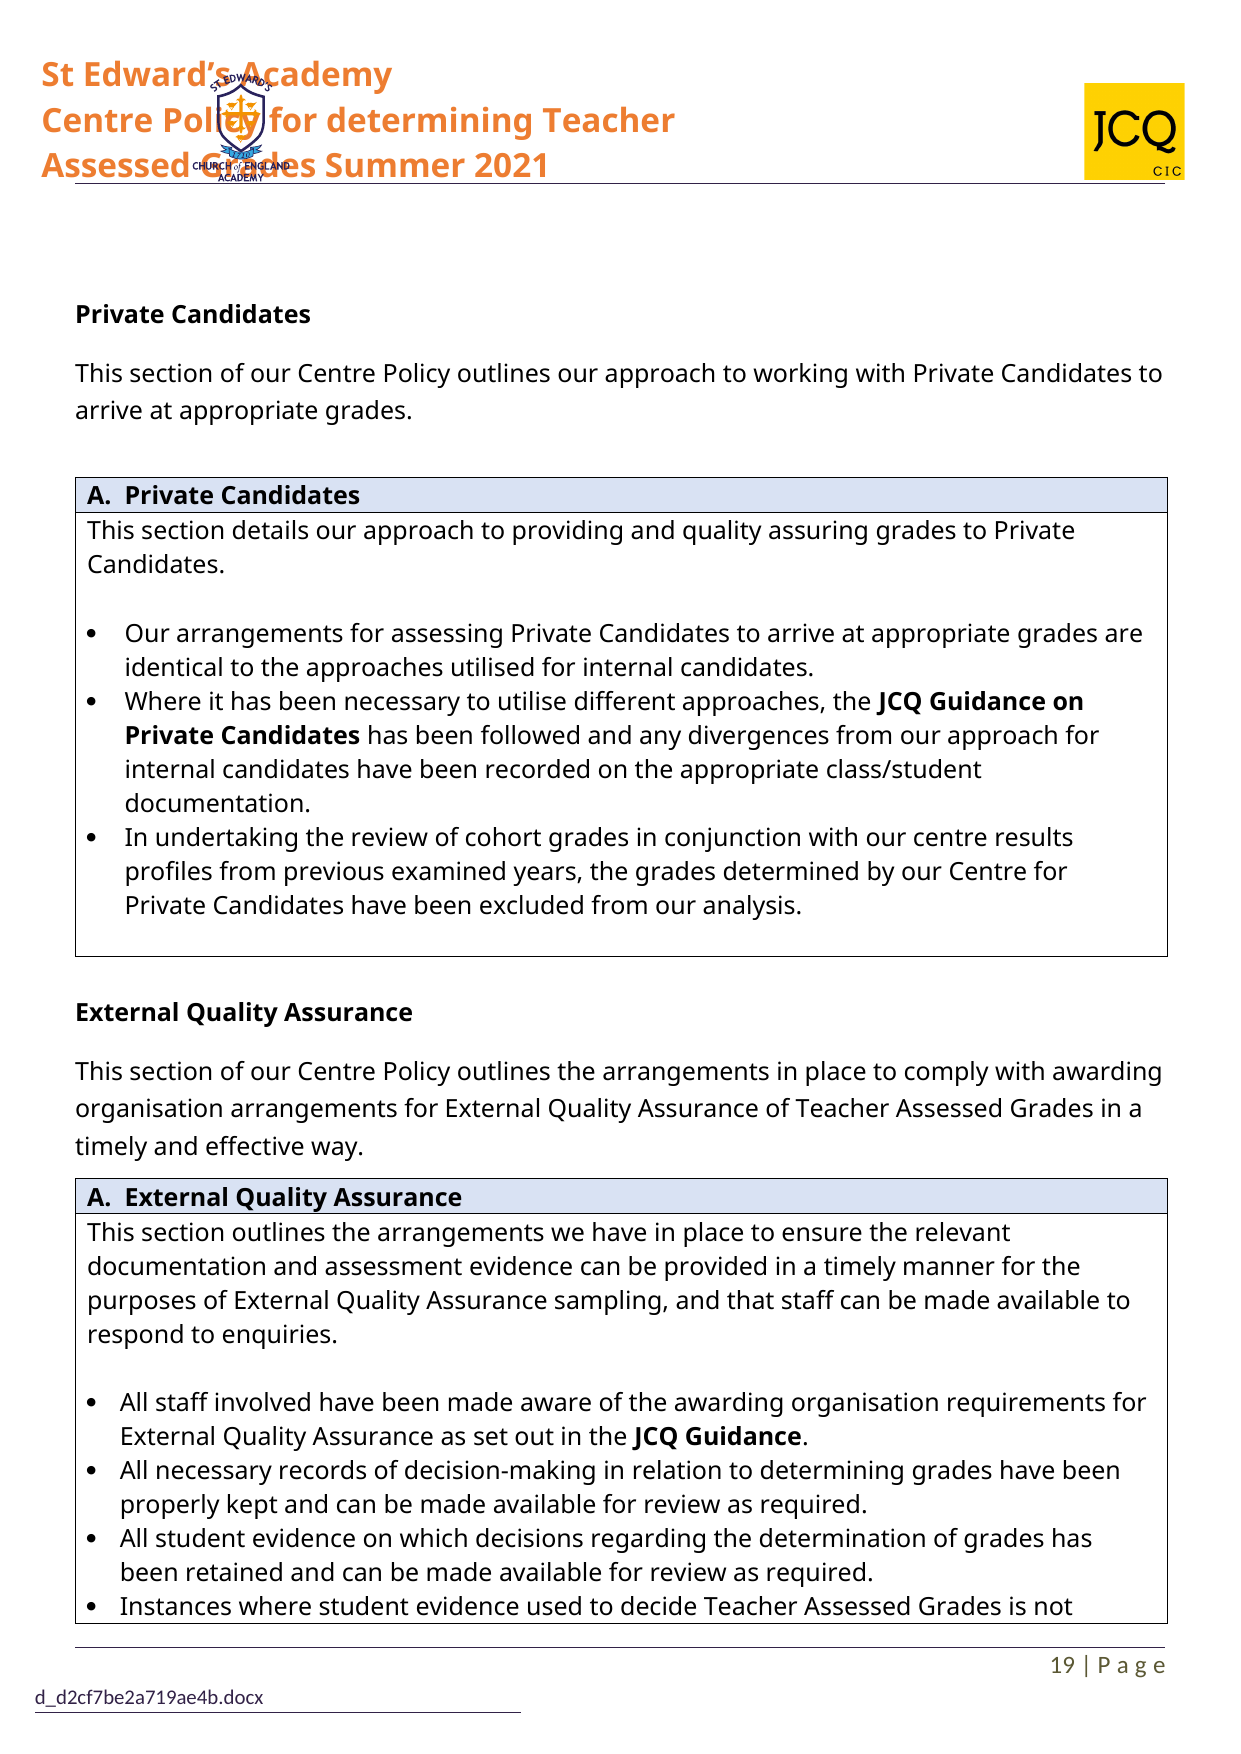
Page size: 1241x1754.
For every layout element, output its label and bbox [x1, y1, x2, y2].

picture [1084, 83, 1185, 180]
